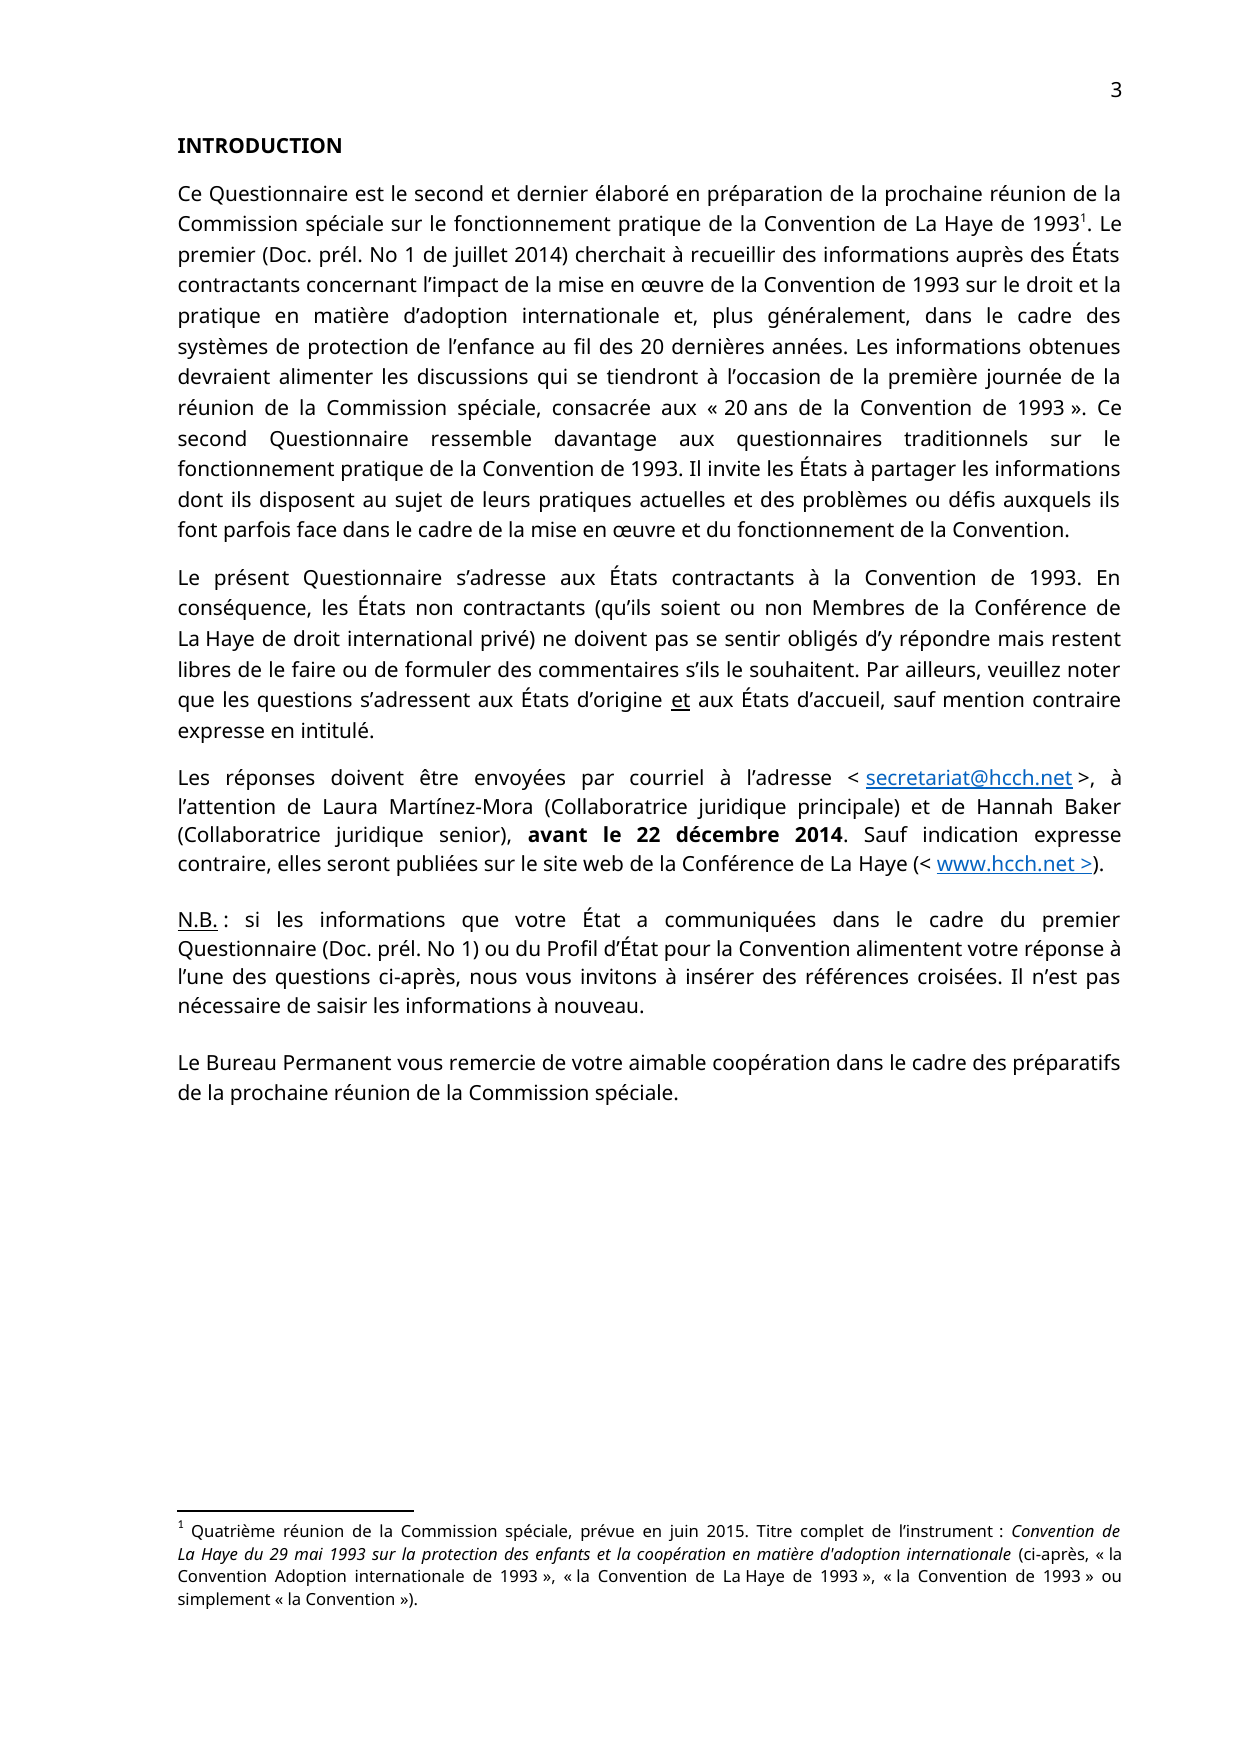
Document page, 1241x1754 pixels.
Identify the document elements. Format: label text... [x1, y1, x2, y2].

text Ce Questionnaire est le second et dernier élaboré en préparation de la prochaine réunion de la Commission spéciale sur le fonctionnement pratique de la Convention de La Haye de 1993. Le premier (Doc. prél. No 1 de juillet 2014) cherchait à recueillir des informations auprès des États contractants concernant l’impact de la mise en œuvre de la Convention de 1993 sur le droit et la pratique en matière d’adoption internationale et, plus généralement, dans le cadre des systèmes de protection de l’enfance au fil des 20 dernières années. Les informations obtenues devraient alimenter les discussions qui se tiendront à l’occasion de la première journée de la réunion de la Commission spéciale, consacrée aux « 20 ans de la Convention de 1993 ». Ce second Questionnaire ressemble davantage aux questionnaires traditionnels sur le fonctionnement pratique de la Convention de 1993. Il invite les États à partager les informations dont ils disposent au sujet de leurs pratiques actuelles et des problèmes ou défis auxquels ils font parfois face dans le cadre de la mise en œuvre et du fonctionnement de la Convention. [177, 179, 1122, 544]
text INTRODUCTION [177, 131, 1122, 160]
text Les réponses doivent être envoyées par courriel à l’adresse < secretariat@hcch.net >, à l’attention de Laura Martínez-Mora (Collaboratrice juridique principale) et de Hannah Baker (Collaboratrice juridique senior), avant le 22 décembre 2014. Sauf indication expresse contraire, elles seront publiées sur le site web de la Conférence de La Haye (< www.hcch.net >). [177, 763, 1122, 877]
text Le présent Questionnaire s’adresse aux États contractants à la Convention de 1993. En conséquence, les États non contractants (qu’ils soient ou non Membres de la Conférence de La Haye de droit international privé) ne doivent pas se sentir obligés d’y répondre mais restent libres de le faire ou de formuler des commentaires s’ils le souhaitent. Par ailleurs, veuillez noter que les questions s’adressent aux États d’origine et aux États d’accueil, sauf mention contraire expresse en intitulé. [177, 563, 1122, 744]
text Le Bureau Permanent vous remercie de votre aimable coopération dans le cadre des préparatifs de la prochaine réunion de la Commission spéciale. [177, 1048, 1122, 1107]
text N.B. : si les informations que votre État a communiquées dans le cadre du premier Questionnaire (Doc. prél. No 1) ou du Profil d’État pour la Convention alimentent votre réponse à l’une des questions ci-après, nous vous invitons à insérer des références croisées. Il n’est pas nécessaire de saisir les informations à nouveau. [177, 906, 1122, 1019]
